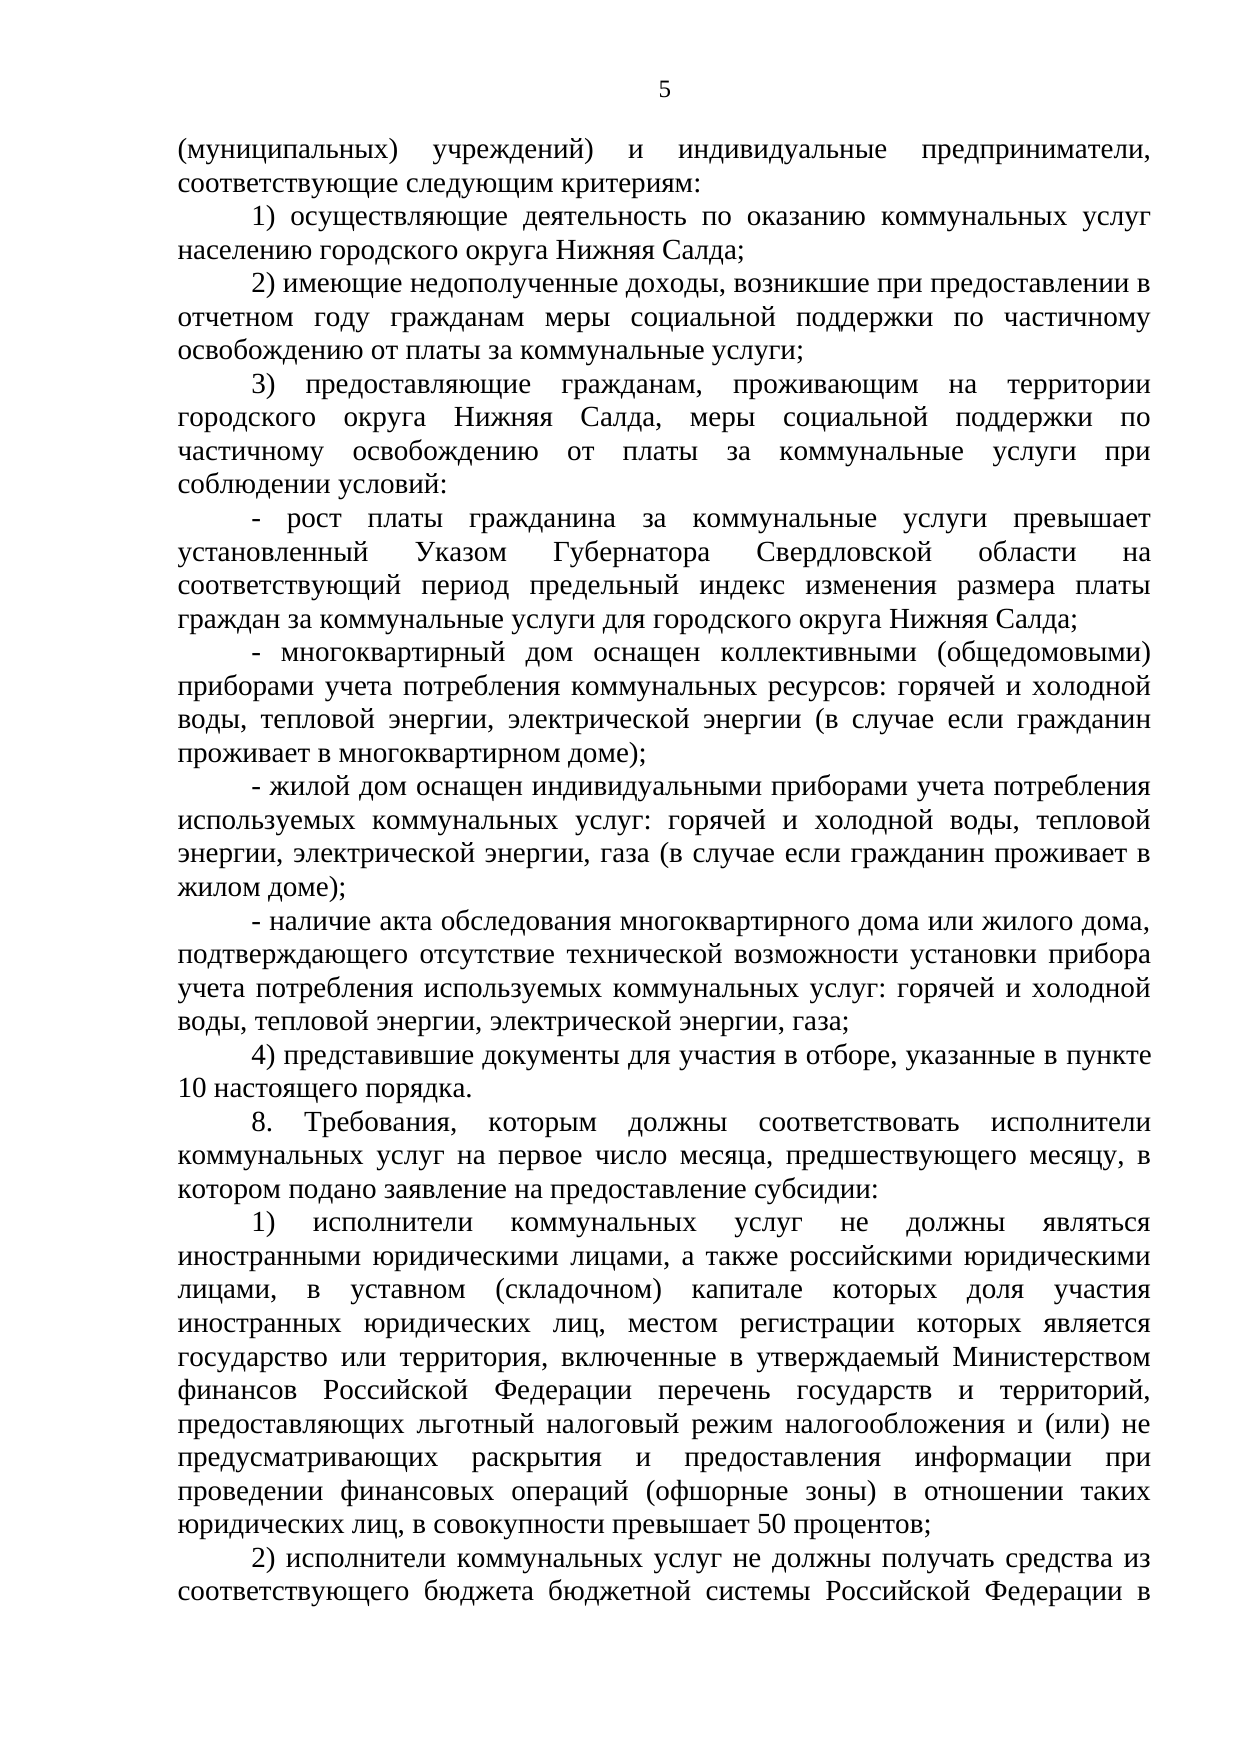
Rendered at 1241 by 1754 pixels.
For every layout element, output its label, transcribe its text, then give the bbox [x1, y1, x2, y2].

text 8. Требования, которым должны соответствовать исполнители коммунальных услуг на первое число месяца, предшествующего месяцу, в котором подано заявление на предоставление субсидии: [177, 1104, 1152, 1204]
text 4) представившие документы для участия в отборе, указанные в пункте 10 настоящего порядка. [177, 1037, 1152, 1104]
text - жилой дом оснащен индивидуальными приборами учета потребления используемых коммунальных услуг: горячей и холодной воды, тепловой энергии, электрической энергии, газа (в случае если гражданин проживает в жилом доме); [177, 768, 1152, 903]
text 2) имеющие недополученные доходы, возникшие при предоставлении в отчетном году гражданам меры социальной поддержки по частичному освобождению от платы за коммунальные услуги; [177, 265, 1152, 366]
text - многоквартирный дом оснащен коллективными (общедомовыми) приборами учета потребления коммунальных ресурсов: горячей и холодной воды, тепловой энергии, электрической энергии (в случае если гражданин проживает в многоквартирном доме); [177, 634, 1152, 768]
text - наличие акта обследования многоквартирного дома или жилого дома, подтверждающего отсутствие технической возможности установки прибора учета потребления используемых коммунальных услуг: горячей и холодной воды, тепловой энергии, электрической энергии, газа; [177, 903, 1152, 1037]
text - рост платы гражданина за коммунальные услуги превышает установленный Указом Губернатора Свердловской области на соответствующий период предельный индекс изменения размера платы граждан за коммунальные услуги для городского округа Нижняя Салда; [177, 500, 1152, 634]
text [177, 131, 1152, 198]
text 1) осуществляющие деятельность по оказанию коммунальных услуг населению городского округа Нижняя Салда; [177, 198, 1152, 265]
text 3) предоставляющие гражданам, проживающим на территории городского округа Нижняя Салда, меры социальной поддержки по частичному освобождению от платы за коммунальные услуги при соблюдении условий: [177, 366, 1152, 500]
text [177, 1540, 1152, 1607]
text 1) исполнители коммунальных услуг не должны являться иностранными юридическими лицами, а также российскими юридическими лицами, в уставном (складочном) капитале которых доля участия иностранных юридических лиц, местом регистрации которых является государство или территория, включенные в утверждаемый Министерством финансов Российской Федерации перечень государств и территорий, предоставляющих льготный налоговый режим налогообложения и (или) не предусматривающих раскрытия и предоставления информации при проведении финансовых операций (офшорные зоны) в отношении таких юридических лиц, в совокупности превышает 50 процентов; [177, 1204, 1152, 1540]
